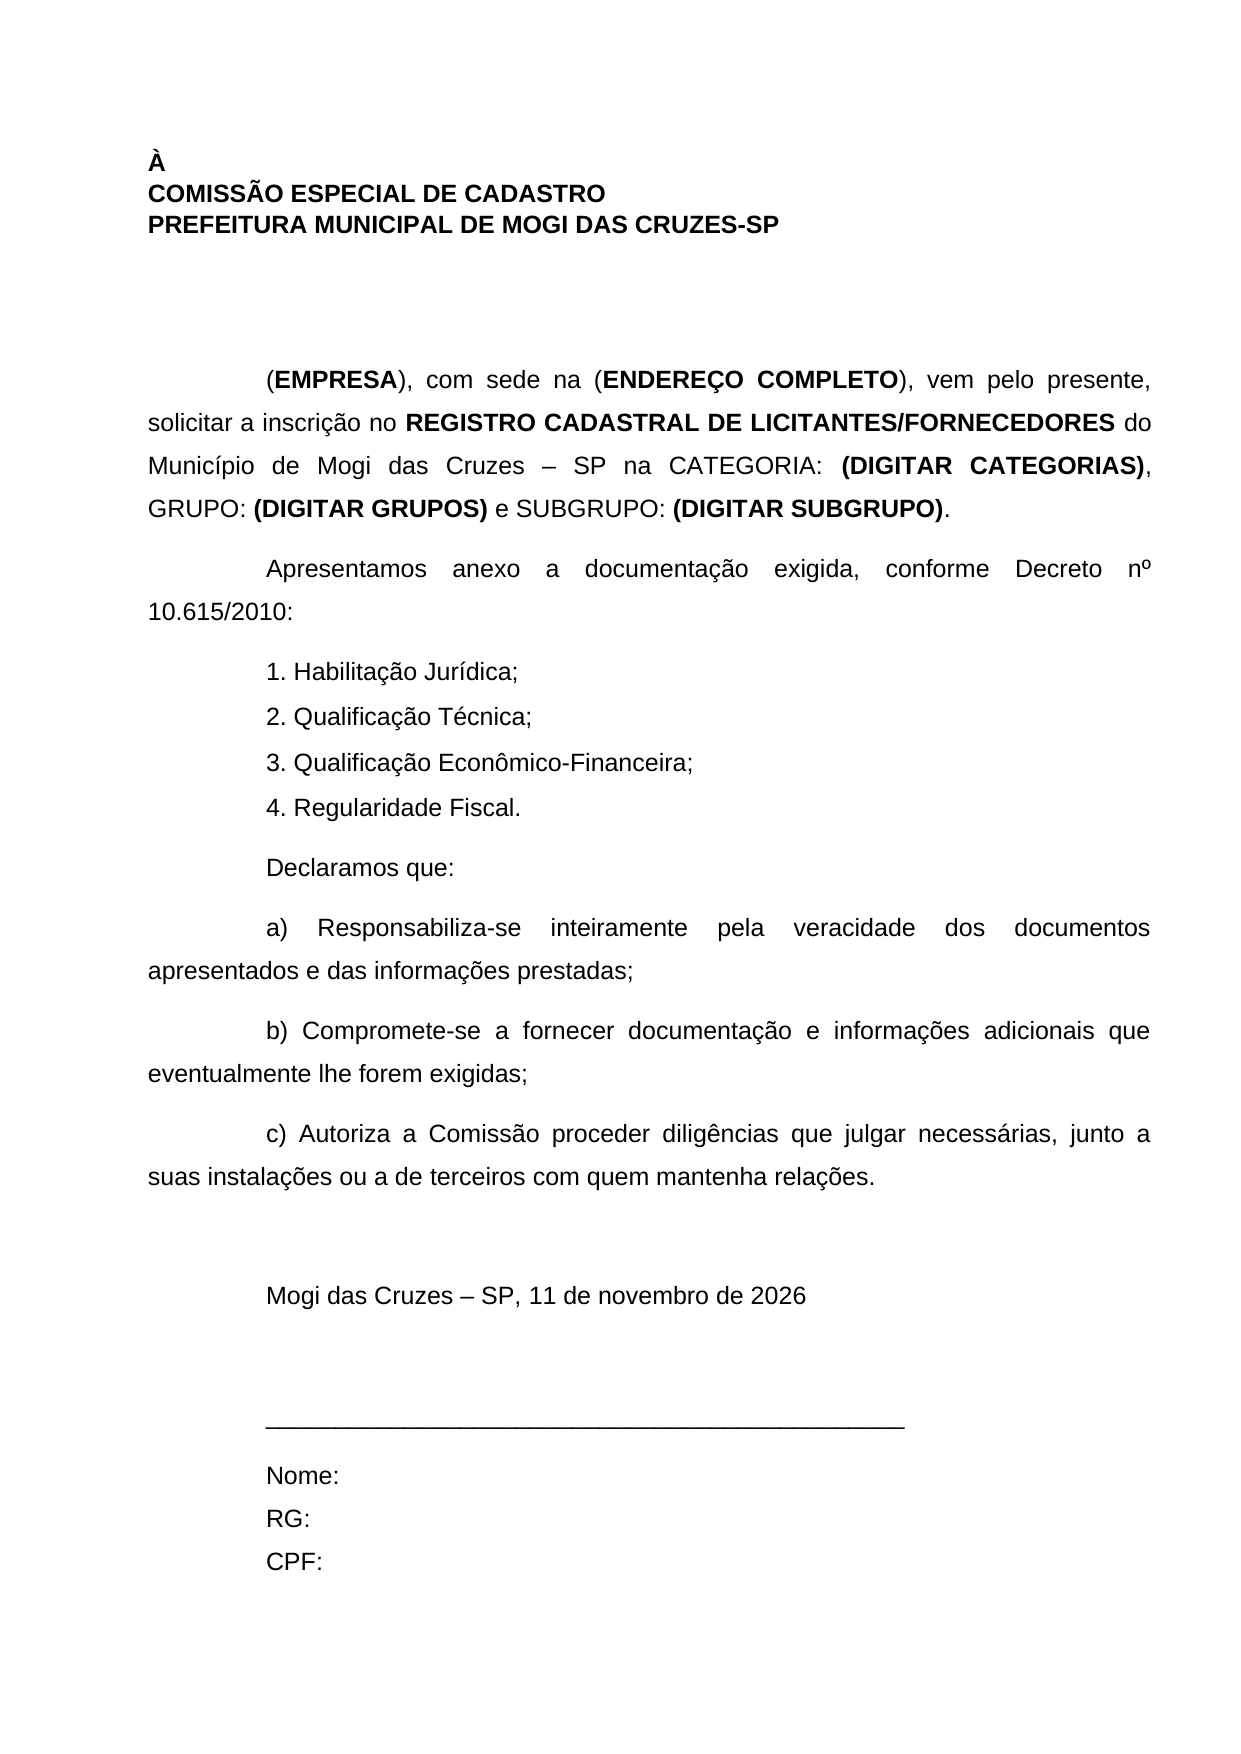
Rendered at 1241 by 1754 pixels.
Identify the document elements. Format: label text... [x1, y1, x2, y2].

text a) Responsabiliza-se inteiramente pela veracidade dos documentos apresentados e das informações prestadas; [148, 913, 1152, 985]
text (EMPRESA), com sede na (ENDEREÇO COMPLETO), vem pelo presente, solicitar a inscrição no REGISTRO CADASTRAL DE LICITANTES/FORNECEDORES do Município de Mogi das Cruzes – SP na CATEGORIA: (DIGITAR CATEGORIAS), GRUPO: (DIGITAR GRUPOS) e SUBGRUPO: (DIGITAR SUBGRUPO). [148, 365, 1152, 523]
text b) Compromete-se a fornecer documentação e informações adicionais que eventualmente lhe forem exigidas; [148, 1016, 1152, 1088]
text Declaramos que: [148, 853, 1152, 882]
text PREFEITURA MUNICIPAL DE MOGI DAS CRUZES-SP [148, 210, 1152, 238]
text COMISSÃO ESPECIAL DE CADASTRO [148, 179, 1152, 207]
text RG: [148, 1504, 1152, 1533]
text À [148, 148, 1152, 176]
text Apresentamos anexo a documentação exigida, conforme Decreto nº 10.615/2010: [148, 554, 1152, 626]
text 1. Habilitação Jurídica; [148, 657, 1152, 686]
text c) Autoriza a Comissão proceder diligências que julgar necessárias, junto a suas instalações ou a de terceiros com quem mantenha relações. [148, 1119, 1152, 1191]
text Mogi das Cruzes – SP, 25 de maio de 2020 [148, 1281, 1152, 1310]
text 4. Regularidade Fiscal. [148, 793, 1152, 822]
text Nome: [148, 1461, 1152, 1489]
text 2. Qualificação Técnica; [148, 702, 1152, 731]
text ______________________________________________ [148, 1401, 1152, 1430]
text CPF: [148, 1547, 1152, 1576]
text 3. Qualificação Econômico-Financeira; [148, 748, 1152, 777]
